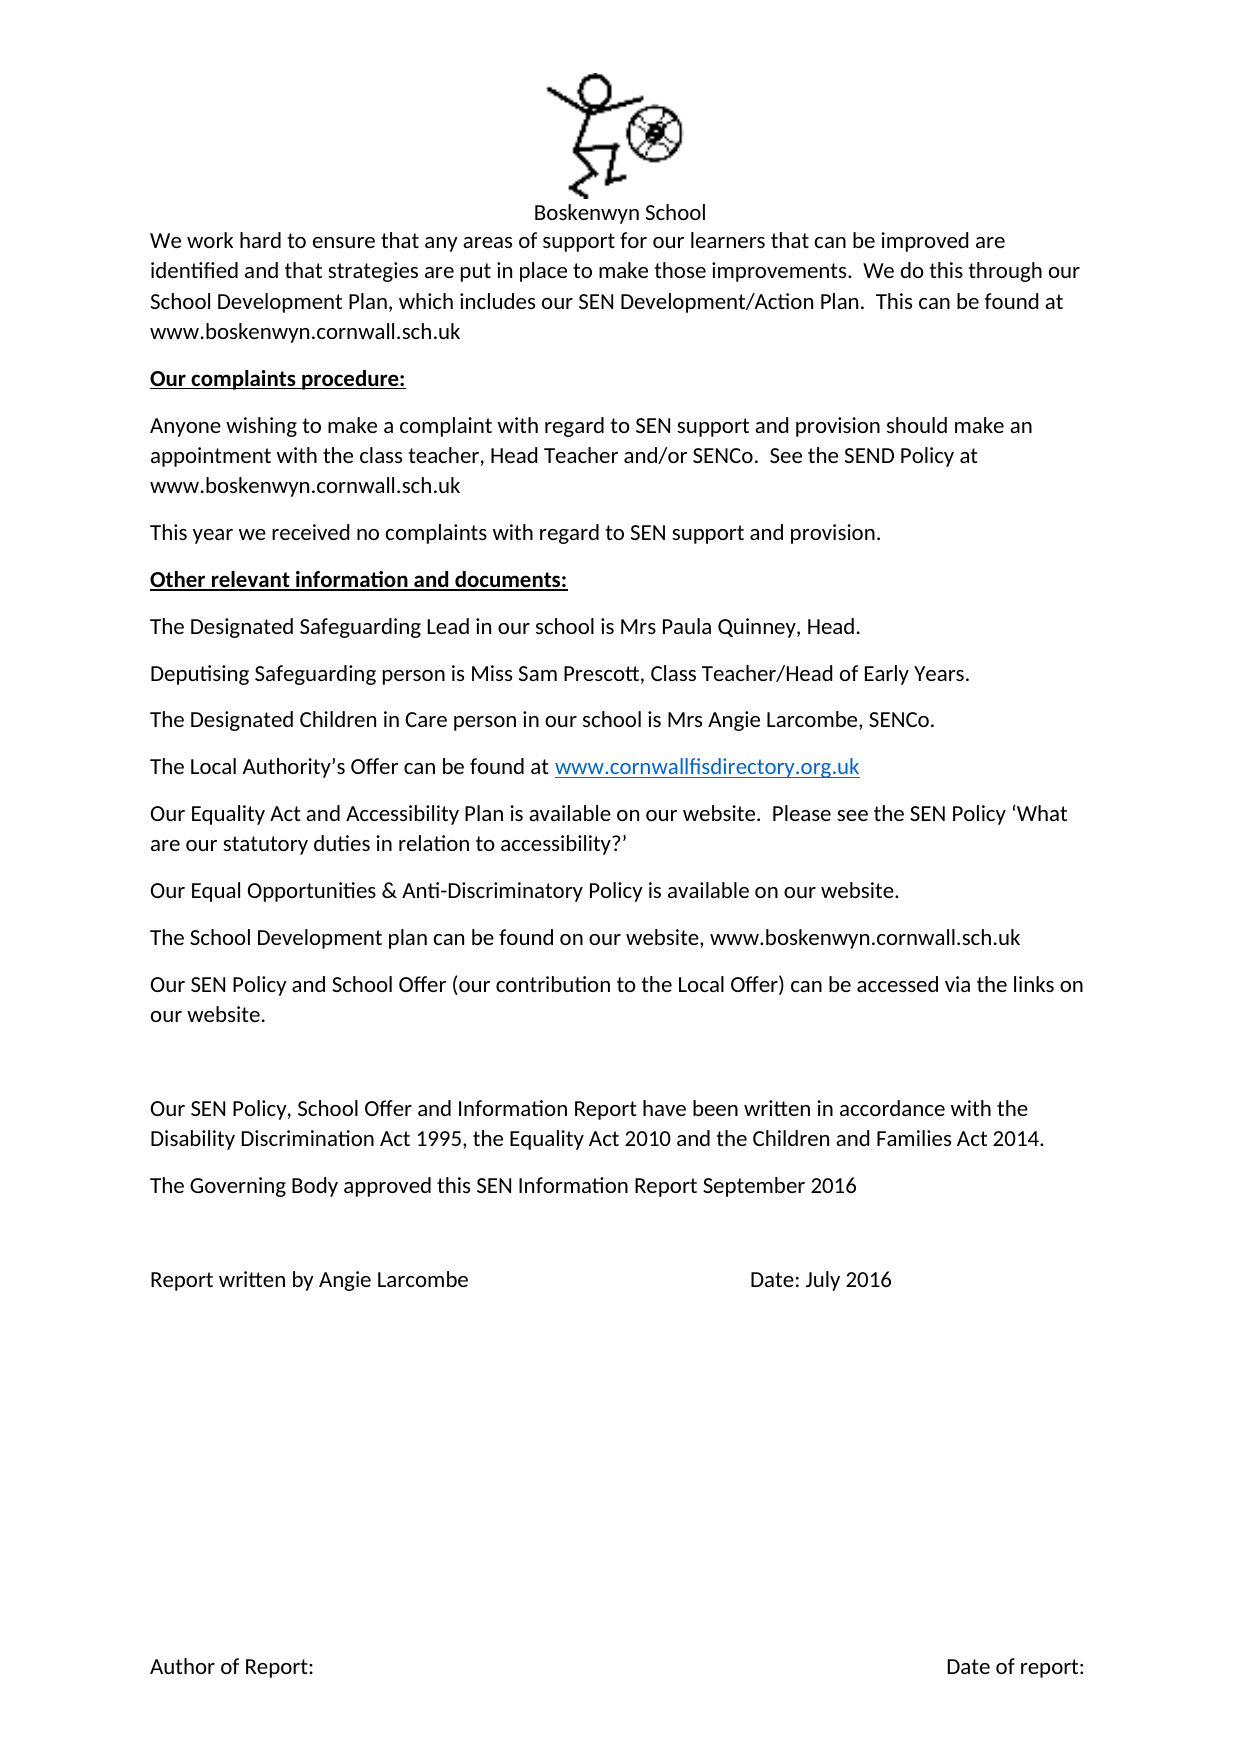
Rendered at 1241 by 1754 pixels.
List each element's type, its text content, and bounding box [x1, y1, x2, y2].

text The Governing Body approved this SEN Information Report September 2016 [150, 1171, 1090, 1199]
text This year we received no complaints with regard to SEN support and provision. [150, 518, 1090, 546]
text Our Equal Opportunities & Anti-Discriminatory Policy is available on our website. [150, 876, 1090, 904]
text Our SEN Policy, School Offer and Information Report have been written in accordance with the Disability Discrimination Act 1995, the Equality Act 2010 and the Children and Families Act 2014. [150, 1094, 1090, 1152]
text Report written by Angie Larcombe Date: July 2016 [150, 1265, 1090, 1293]
picture [546, 73, 694, 199]
text The School Development plan can be found on our website, www.boskenwyn.cornwall.sch.uk [150, 923, 1090, 951]
text Anyone wishing to make a complaint with regard to SEN support and provision should make an appointment with the class teacher, Head Teacher and/or SENCo. See the SEND Policy at www.boskenwyn.cornwall.sch.uk [150, 411, 1090, 499]
text Other relevant information and documents: [150, 565, 1090, 593]
text The Designated Children in Care person in our school is Mrs Angie Larcombe, SENCo. [150, 706, 1090, 734]
text Our SEN Policy and School Offer (our contribution to the Local Offer) can be accessed via the links on our website. [150, 970, 1090, 1028]
text We work hard to ensure that any areas of support for our learners that can be improved are identified and that strategies are put in place to make those improvements. We do this through our School Development Plan, which includes our SEN Development/Action Plan. This can be found at www.boskenwyn.cornwall.sch.uk [150, 226, 1090, 345]
text Our Equality Act and Accessibility Plan is available on our website. Please see the SEN Policy ‘What are our statutory duties in relation to accessibility?’ [150, 799, 1090, 858]
text Deputising Safeguarding person is Miss Sam Prescott, Class Teacher/Head of Early Years. [150, 659, 1090, 687]
text Our complaints procedure: [150, 364, 1090, 392]
text The Designated Safeguarding Lead in our school is Mrs Paula Quinney, Head. [150, 612, 1090, 640]
text The Local Authority’s Offer can be found at www.cornwallfisdirectory.org.uk [150, 752, 1090, 781]
